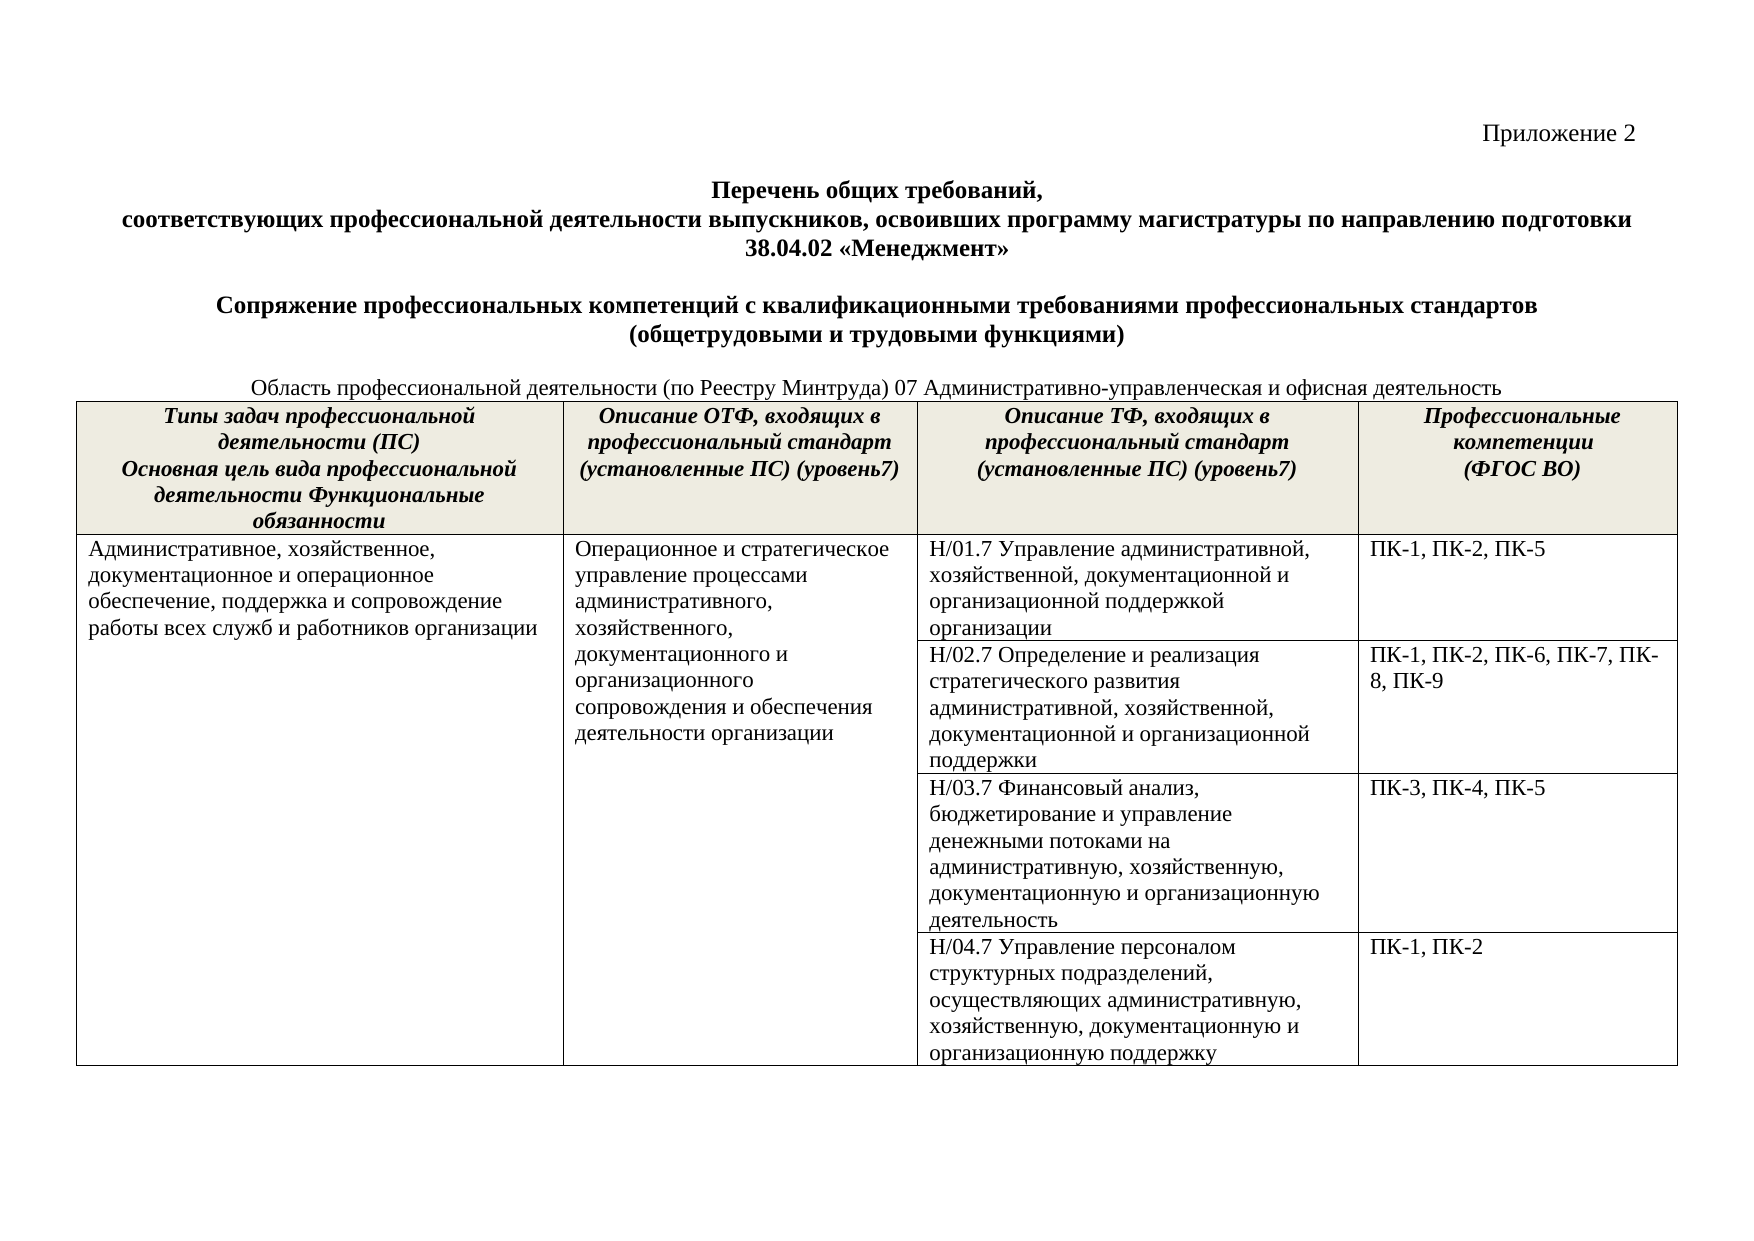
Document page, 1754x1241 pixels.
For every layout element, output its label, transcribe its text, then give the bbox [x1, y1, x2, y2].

text Сопряжение профессиональных компетенций с квалификационными требованиями профессиональных стандартов (общетрудовыми и трудовыми функциями) [118, 291, 1636, 348]
table_cell Н/03.7 Финансовый анализ, бюджетирование и управление денежными потоками на административную, хозяйственную, документационную и организационную деятельность [1058, 774, 1358, 932]
table_cell ПК-3, ПК-4, ПК-5 [1359, 774, 1677, 932]
text Перечень общих требований, [118, 176, 1636, 204]
text соответствующих профессиональной деятельности выпускников, освоивших программу магистратуры по направлению подготовки 38.04.02 «Менеджмент» [118, 204, 1636, 262]
table_cell Операционное и стратегическое управление процессами административного, хозяйственного, документационного и организационного сопровождения и обеспечения деятельности организации [564, 535, 917, 1065]
text Область профессиональной деятельности (по Реестру Минтруда) 07 Административно-управленческая и офисная деятельность [118, 374, 1636, 401]
table_header Описание ТФ, входящих в профессиональный стандарт (установленные ПС) (уровень7) [918, 402, 1358, 534]
table_cell Н/02.7 Определение и реализация стратегического развития административной, хозяйственной, документационной и организационной поддержки [918, 641, 1358, 773]
table_cell ПК-1, ПК-2 [1359, 933, 1677, 1065]
table_cell Н/01.7 Управление административной, хозяйственной, документационной и организационной поддержкой организации [918, 535, 1358, 640]
table_header Профессиональные компетенции (ФГОС ВО) [1359, 402, 1677, 534]
table_header Типы задач профессиональной деятельности (ПС) Основная цель вида профессиональной деятельности Функциональные обязанности [77, 402, 563, 534]
table_cell ПК-1, ПК-2, ПК-6, ПК-7, ПК-8, ПК-9 [1359, 641, 1677, 773]
table_header Описание ОТФ, входящих в профессиональный стандарт (установленные ПС) (уровень7) [564, 402, 917, 534]
text Приложение 2 [118, 118, 1636, 147]
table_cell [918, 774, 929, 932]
table_cell ПК-1, ПК-2, ПК-5 [1359, 535, 1677, 640]
table_cell Административное, хозяйственное, документационное и операционное обеспечение, поддержка и сопровождение работы всех служб и работников организации [77, 535, 563, 1065]
table_cell Н/04.7 Управление персоналом структурных подразделений, осуществляющих административную, хозяйственную, документационную и организационную поддержку [918, 933, 1358, 1065]
